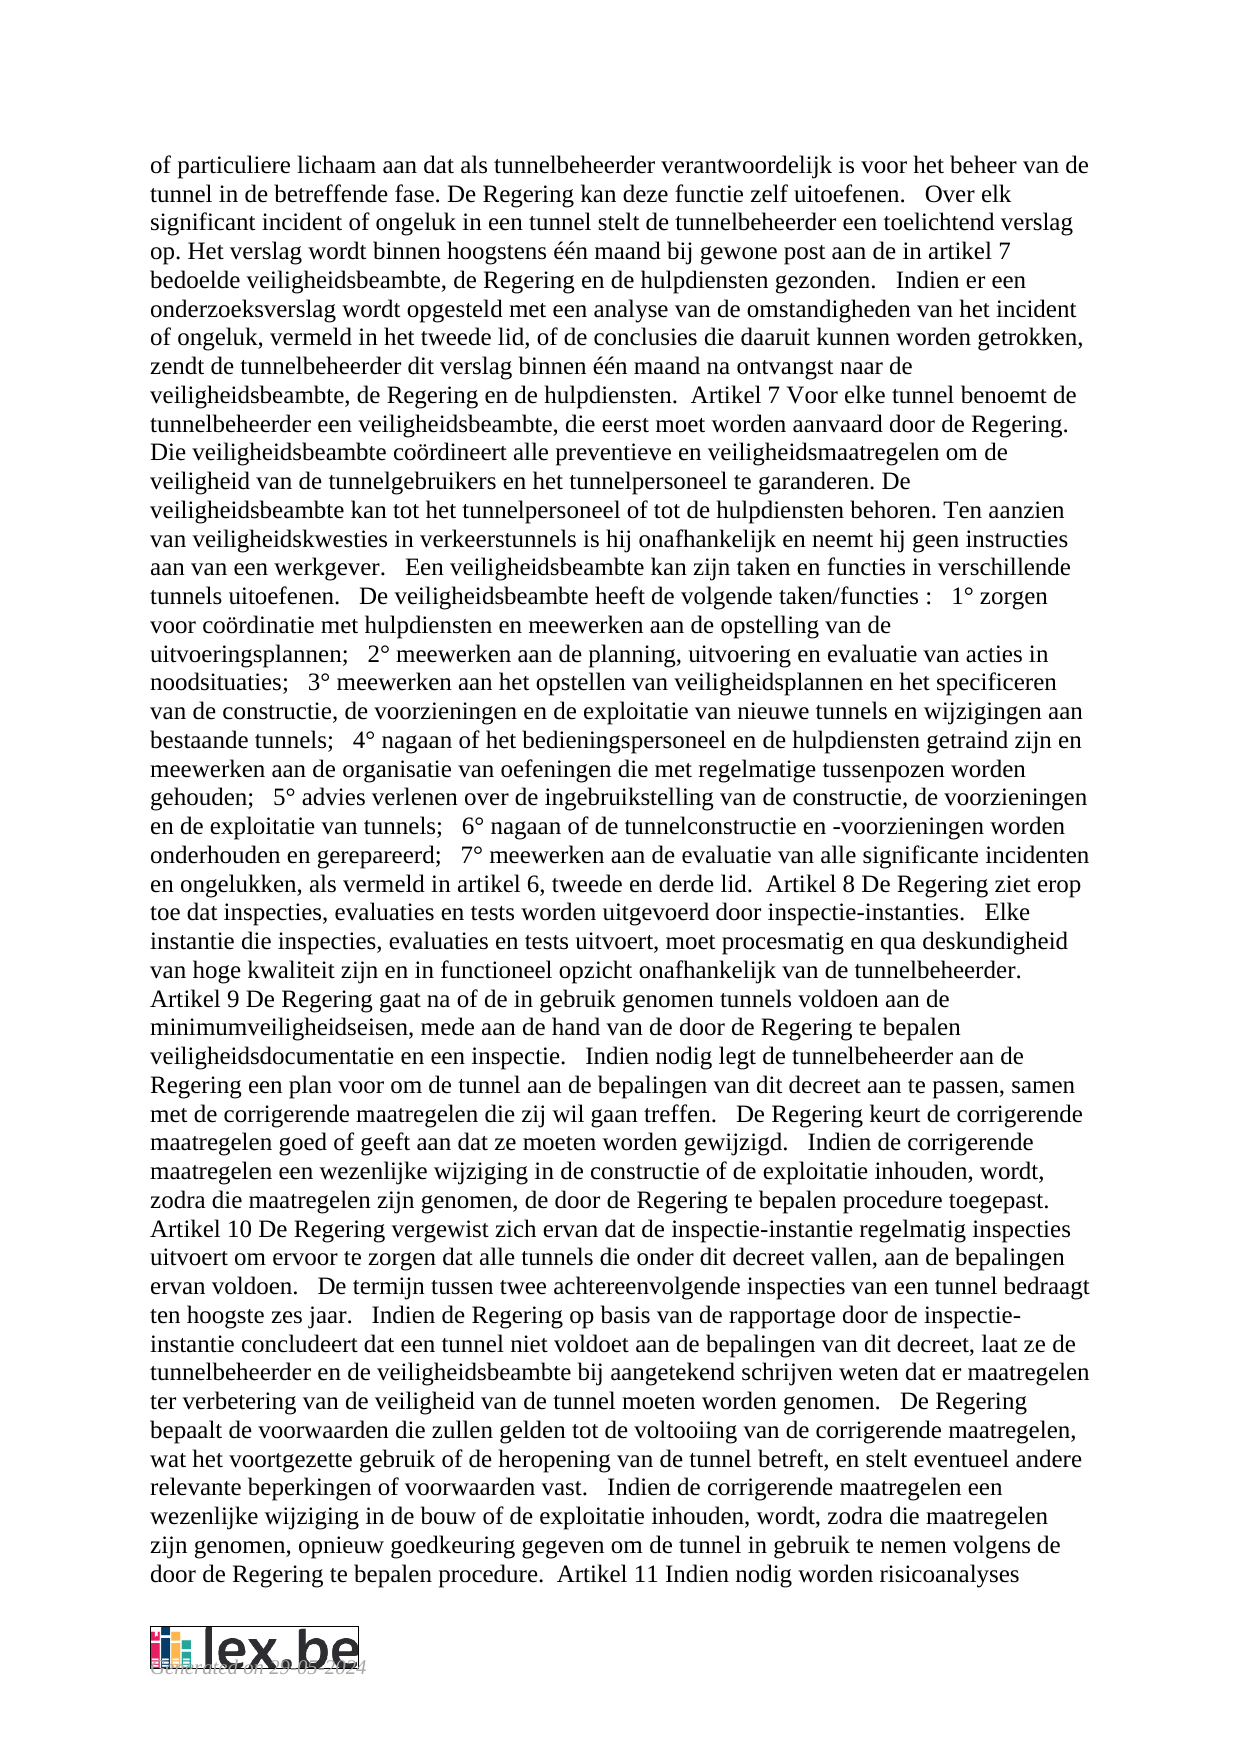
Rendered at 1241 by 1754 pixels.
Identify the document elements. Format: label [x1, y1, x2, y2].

picture [151, 1627, 358, 1668]
text [150, 150, 1090, 1587]
